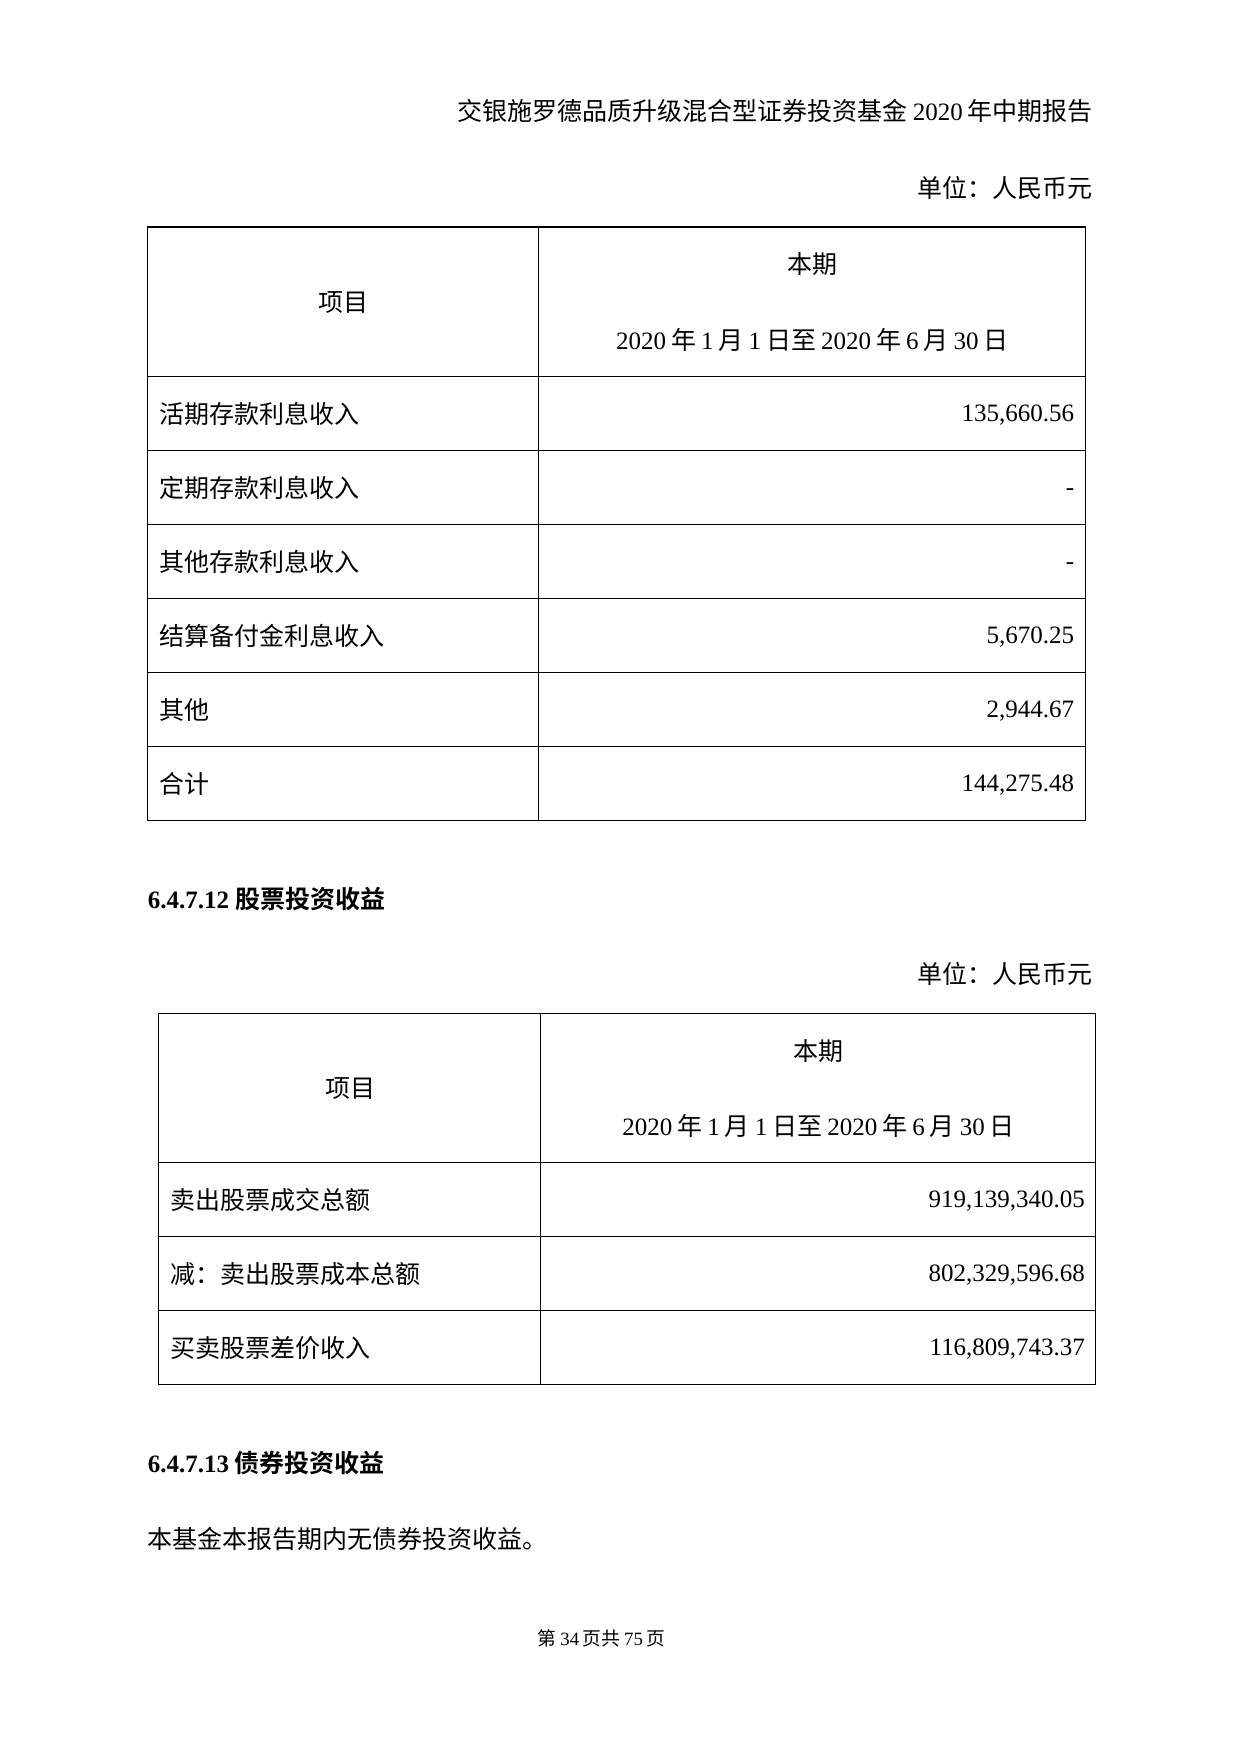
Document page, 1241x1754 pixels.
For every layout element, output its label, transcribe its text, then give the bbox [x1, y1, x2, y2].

table_cell 定期存款利息收入 [148, 451, 538, 524]
table_header 本期 2020年1月1日至2020年6月30日 [539, 228, 1085, 376]
text 本基金本报告期内无债券投资收益。 [148, 1505, 1092, 1570]
table_cell 活期存款利息收入 [148, 377, 538, 450]
table_cell 其他 [148, 673, 538, 746]
table_cell 结算备付金利息收入 [148, 599, 538, 672]
text 单位：人民币元 [149, 941, 1092, 1006]
table_cell 135,660.56 [539, 377, 1085, 450]
table_header 项目 [148, 228, 538, 376]
table_cell 买卖股票差价收入 [159, 1311, 540, 1384]
table_cell 2,944.67 [539, 673, 1085, 746]
table_header 本期 2020年1月1日至2020年6月30日 [541, 1014, 1095, 1162]
table_cell - [539, 525, 1085, 598]
table_cell 919,139,340.05 [541, 1163, 1095, 1236]
table_cell 802,329,596.68 [541, 1237, 1095, 1310]
table_cell 减：卖出股票成本总额 [159, 1237, 540, 1310]
table_cell 116,809,743.37 [541, 1311, 1095, 1384]
table_cell - [539, 451, 1085, 524]
text 6.4.7.13债券投资收益 [148, 1429, 1092, 1494]
table_header 项目 [159, 1014, 540, 1162]
text 6.4.7.12 股票投资收益 [148, 865, 1092, 930]
table_cell 5,670.25 [539, 599, 1085, 672]
table_cell 卖出股票成交总额 [159, 1163, 540, 1236]
table_cell 其他存款利息收入 [148, 525, 538, 598]
table_cell 144,275.48 [539, 747, 1085, 820]
table_cell 合计 [148, 747, 538, 820]
text 单位：人民币元 [148, 154, 1092, 219]
